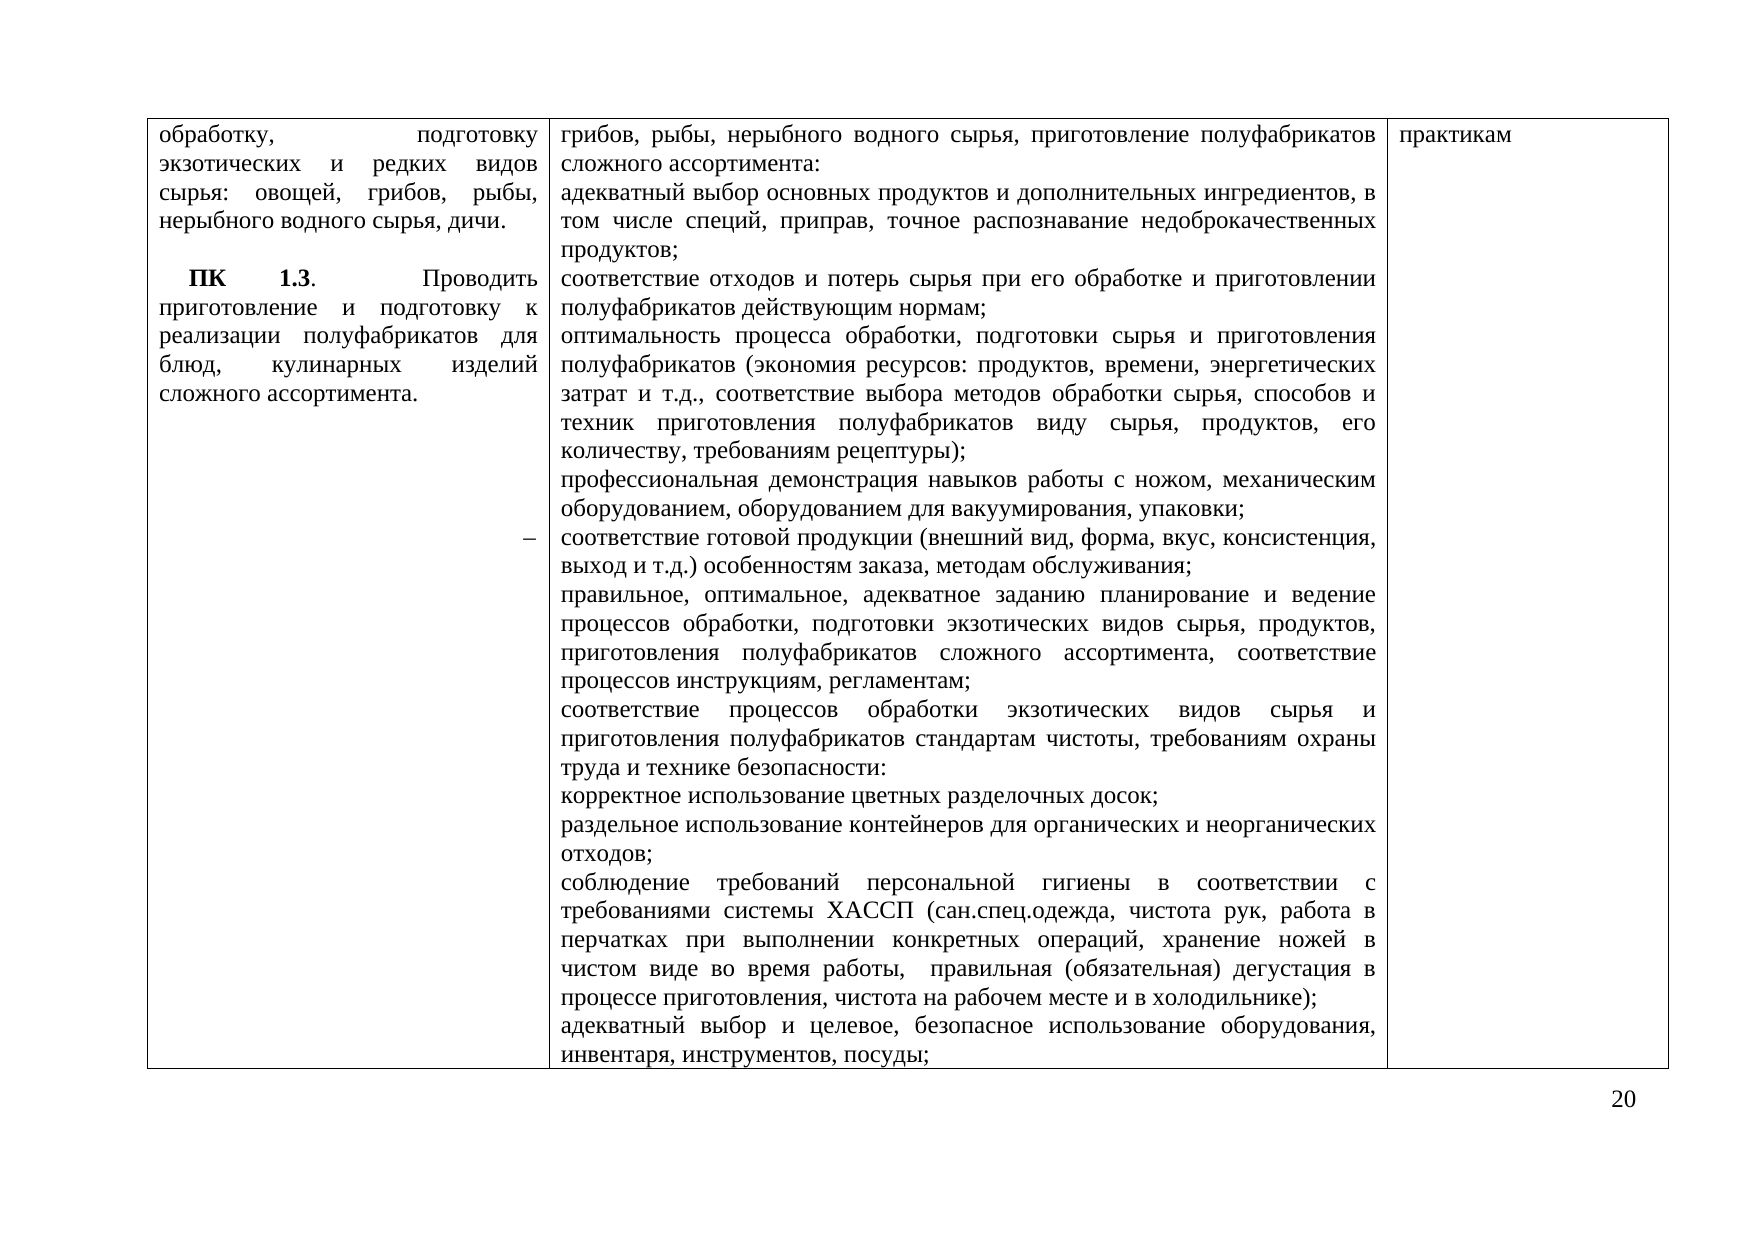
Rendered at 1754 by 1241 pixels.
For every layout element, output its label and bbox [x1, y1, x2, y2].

table_cell [148, 119, 549, 1068]
table_cell [550, 119, 1387, 1068]
